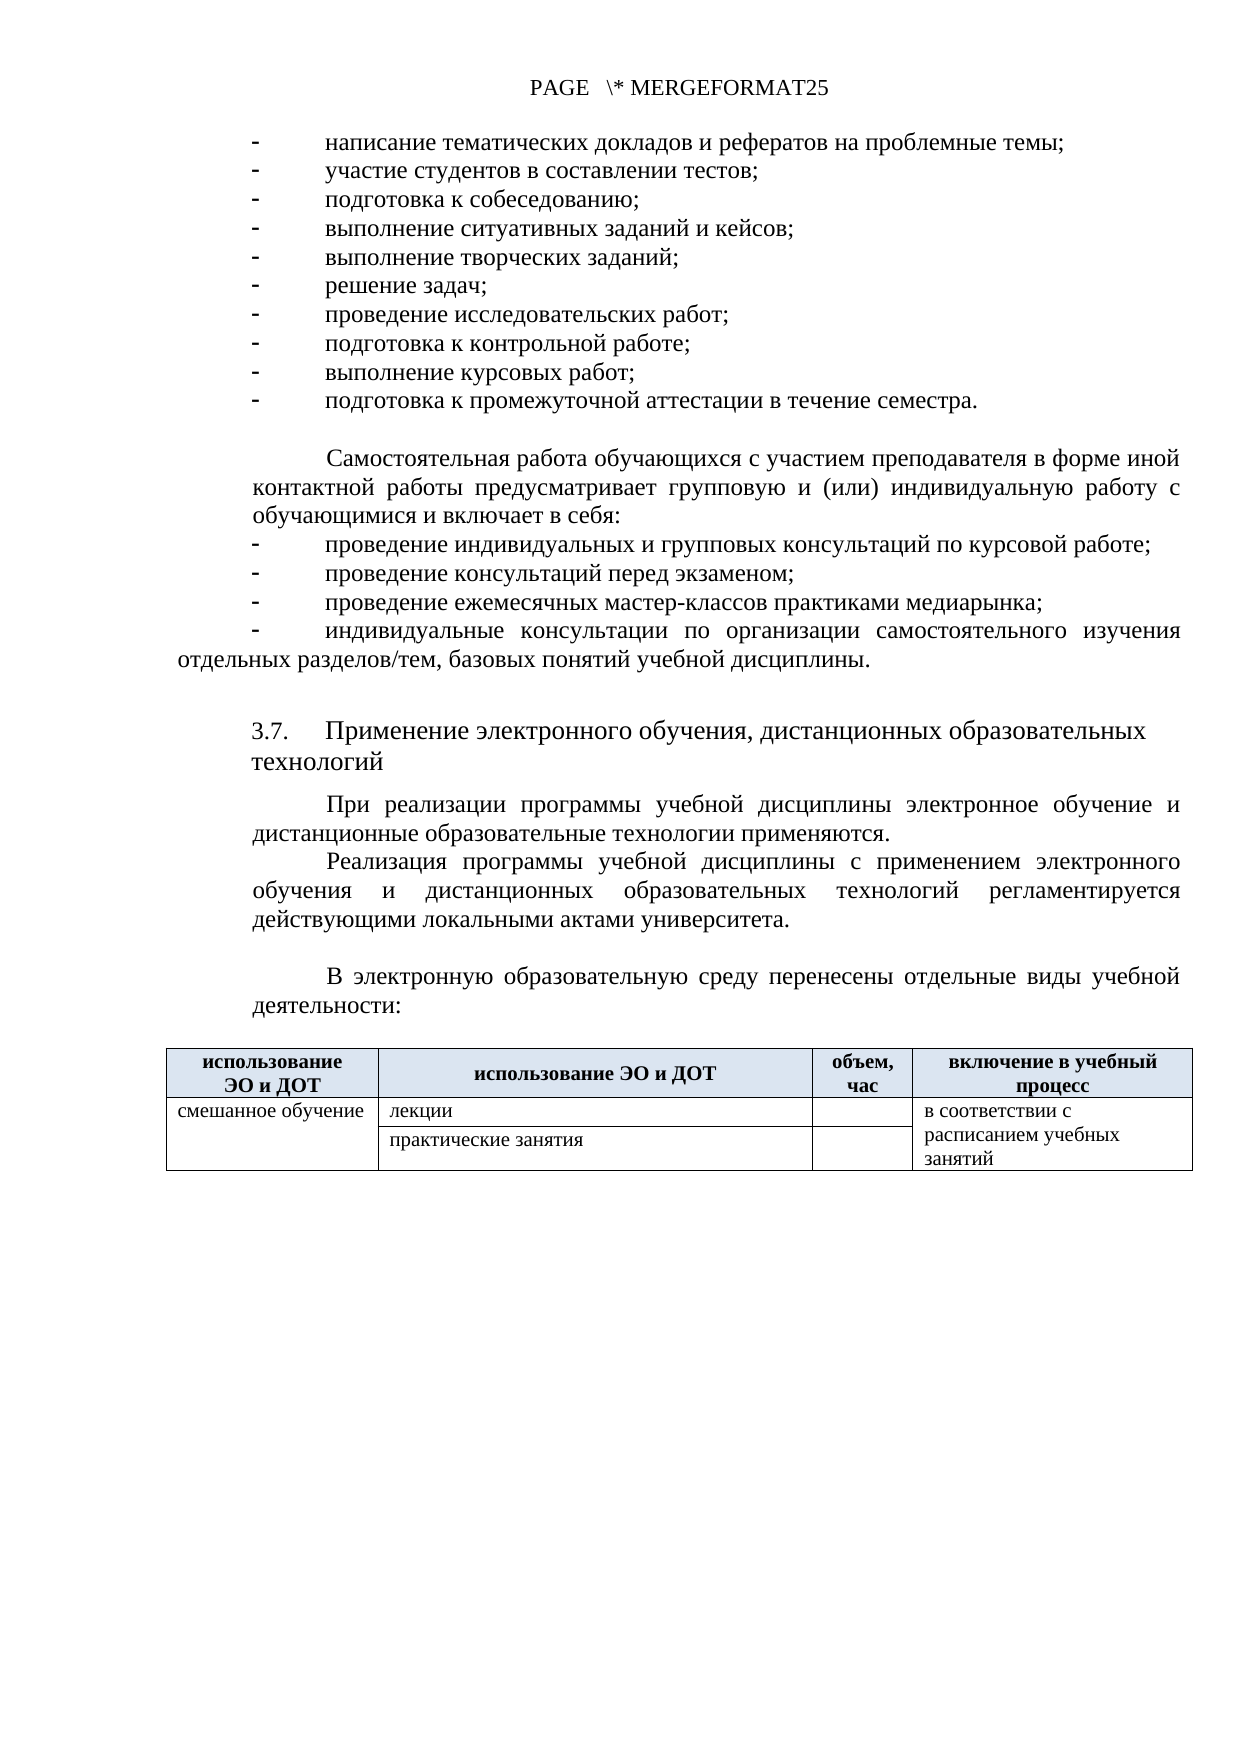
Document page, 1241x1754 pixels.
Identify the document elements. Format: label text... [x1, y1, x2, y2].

list проведение индивидуальных и групповых консультаций по курсовой работе; [177, 529, 1181, 558]
table_cell в соответствии с расписанием учебных занятий [913, 1098, 1192, 1170]
list выполнение ситуативных заданий и кейсов; [177, 213, 1181, 242]
text В электронную образовательную среду перенесены отдельные виды учебной деятельности: [252, 961, 1181, 1019]
table_cell смешанное обучение [167, 1098, 378, 1170]
table_header использование ЭО и ДОТ [379, 1049, 812, 1097]
list выполнение творческих заданий; [177, 242, 1181, 270]
subtitle Применение электронного обучения, дистанционных образовательных технологий [251, 714, 1181, 776]
table_cell [813, 1098, 912, 1126]
list проведение исследовательских работ; [177, 299, 1181, 328]
text При реализации программы учебной дисциплины электронное обучение и дистанционные образовательные технологии применяются. [252, 789, 1181, 846]
list индивидуальные консультации по организации самостоятельного изучения отдельных разделов/тем, базовых понятий учебной дисциплины. [177, 615, 1181, 673]
list проведение ежемесячных мастер-классов практиками медиарынка; [177, 587, 1181, 615]
list подготовка к контрольной работе; [177, 328, 1181, 357]
list написание тематических докладов и рефератов на проблемные темы; [177, 127, 1181, 155]
table_cell практические занятия [379, 1127, 812, 1170]
table_header объем, час [813, 1049, 912, 1097]
list решение задач; [177, 270, 1181, 299]
text Самостоятельная работа обучающихся с участием преподавателя в форме иной контактной работы предусматривает групповую и (или) индивидуальную работу с обучающимися и включает в себя: [252, 443, 1181, 529]
table_cell лекции [379, 1098, 812, 1126]
table_header включение в учебный процесс [913, 1049, 1192, 1097]
list подготовка к промежуточной аттестации в течение семестра. [177, 385, 1181, 414]
list проведение консультаций перед экзаменом; [177, 558, 1181, 587]
list участие студентов в составлении тестов; [177, 155, 1181, 184]
list подготовка к собеседованию; [177, 184, 1181, 213]
table_header использование ЭО и ДОТ [167, 1049, 378, 1097]
table_cell [813, 1127, 912, 1170]
text Реализация программы учебной дисциплины с применением электронного обучения и дистанционных образовательных технологий регламентируется действующими локальными актами университета. [252, 846, 1181, 933]
list выполнение курсовых работ; [177, 357, 1181, 385]
